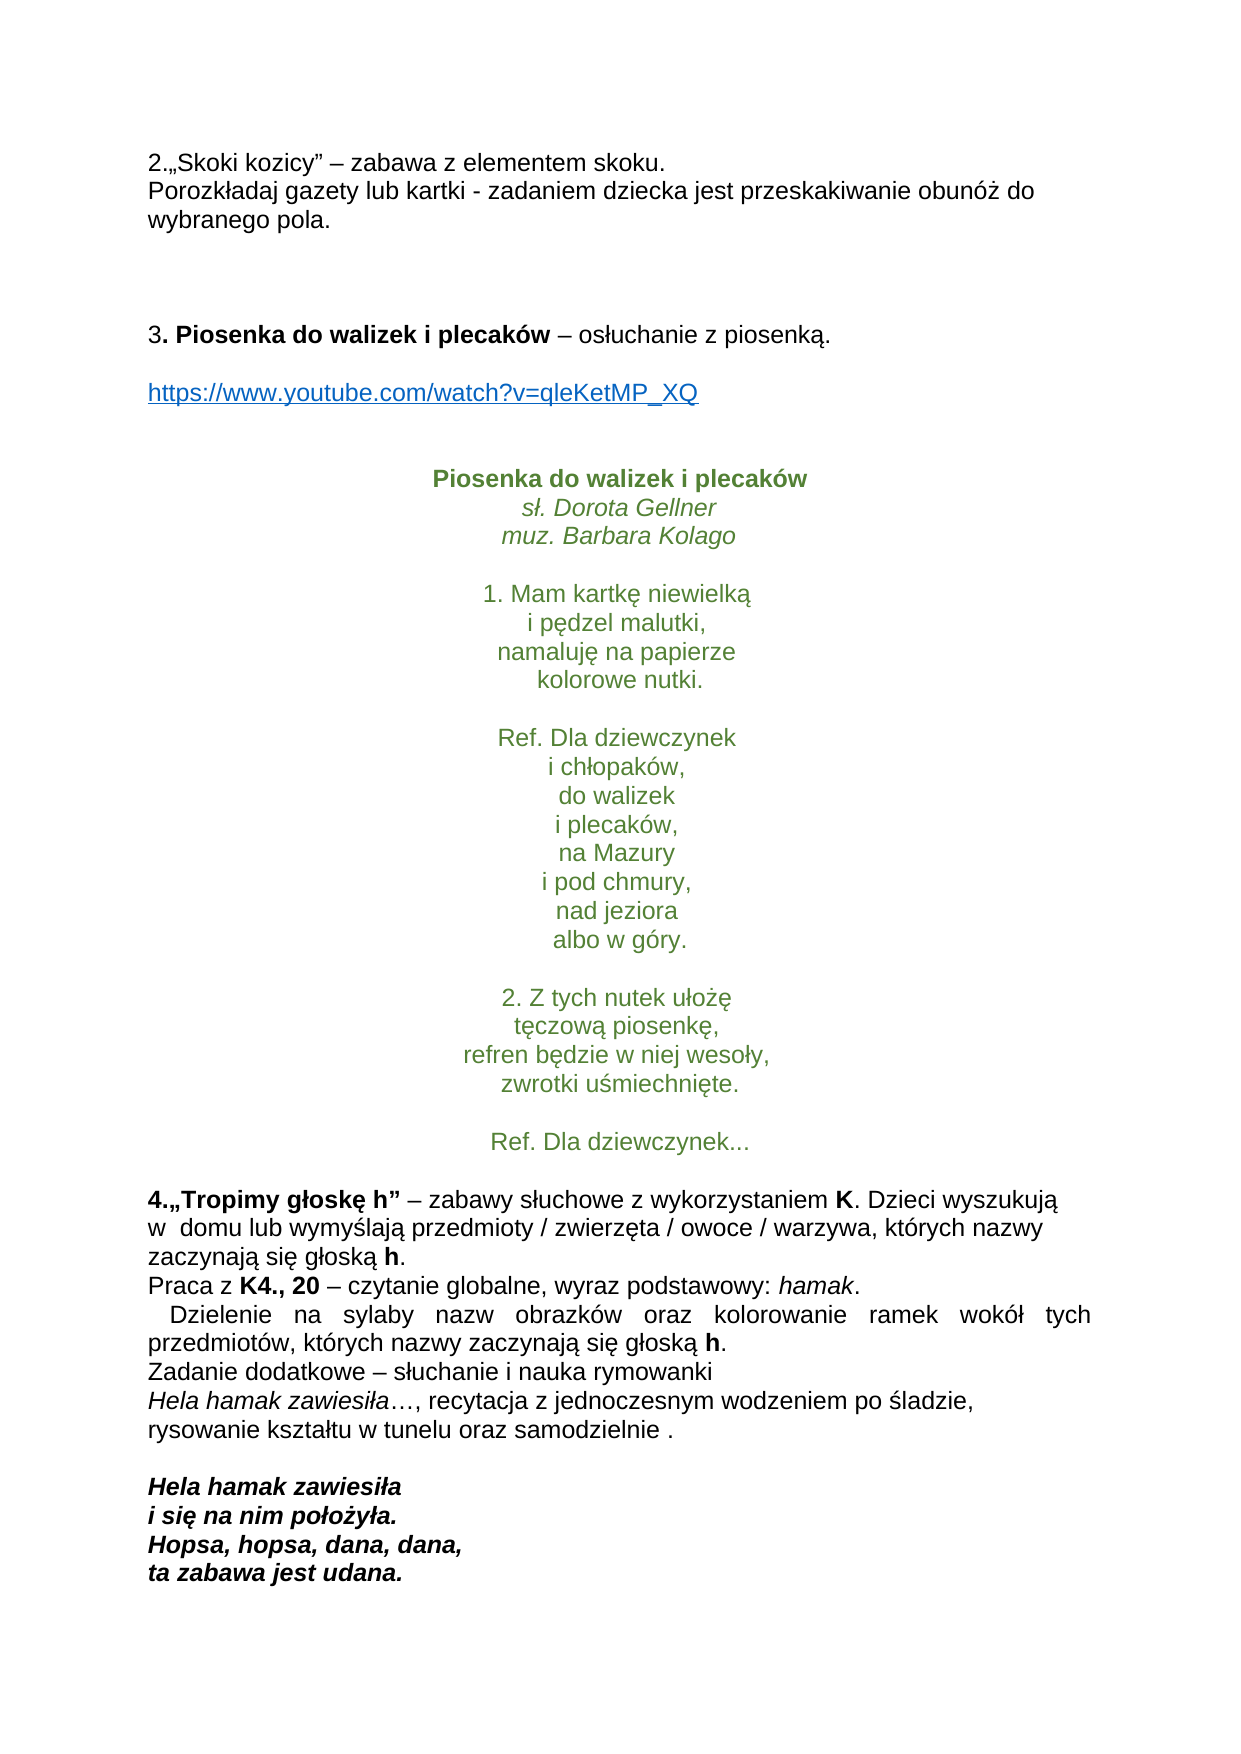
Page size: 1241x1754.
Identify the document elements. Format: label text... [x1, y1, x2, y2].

text Ref. Dla dziewczynek... [148, 1127, 1093, 1156]
text 1. Mam kartkę niewielką i pędzel malutki, namaluję na papierze kolorowe nutki. [148, 579, 1093, 694]
text muz. Barbara Kolago [148, 521, 1093, 550]
text 2. Z tych nutek ułożę tęczową piosenkę, refren będzie w niej wesoły, zwrotki uśmiechnięte. [148, 983, 1093, 1098]
text i się na nim położyła. [148, 1501, 1093, 1530]
text Porozkładaj gazety lub kartki - zadaniem dziecka jest przeskakiwanie obunóż do wybranego pola. [148, 176, 1093, 234]
text Piosenka do walizek i plecaków [148, 464, 1093, 493]
text https://www.youtube.com/watch?v=qleKetMP_XQ [148, 378, 1093, 406]
text Hela hamak zawiesiła [148, 1472, 1093, 1501]
text Praca z K4., 20 – czytanie globalne, wyraz podstawowy: hamak. [148, 1271, 1093, 1300]
text Dzielenie na sylaby nazw obrazków oraz kolorowanie ramek wokół tych przedmiotów, których nazwy zaczynają się głoską h. [148, 1300, 1093, 1357]
text ta zabawa jest udana. [148, 1558, 1093, 1587]
text zaczynają się głoską h. [148, 1242, 1093, 1271]
text Hopsa, hopsa, dana, dana, [148, 1530, 1093, 1558]
text w domu lub wymyślają przedmioty / zwierzęta / owoce / warzywa, których nazwy [148, 1213, 1093, 1242]
text sł. Dorota Gellner [148, 493, 1093, 521]
text Zadanie dodatkowe – słuchanie i nauka rymowanki [148, 1357, 1093, 1386]
text 3. Piosenka do walizek i plecaków – osłuchanie z piosenką. [148, 320, 1093, 349]
text 2.„Skoki kozicy” – zabawa z elementem skoku. [148, 148, 1093, 176]
text Ref. Dla dziewczynek i chłopaków, do walizek i plecaków, na Mazury i pod chmury, nad jeziora albo w góry. [148, 723, 1093, 953]
text Hela hamak zawiesiła…, recytacja z jednoczesnym wodzeniem po śladzie, rysowanie kształtu w tunelu oraz samodzielnie . [148, 1386, 1093, 1443]
text 4.„Tropimy głoskę h” – zabawy słuchowe z wykorzystaniem K. Dzieci wyszukują [148, 1185, 1093, 1213]
